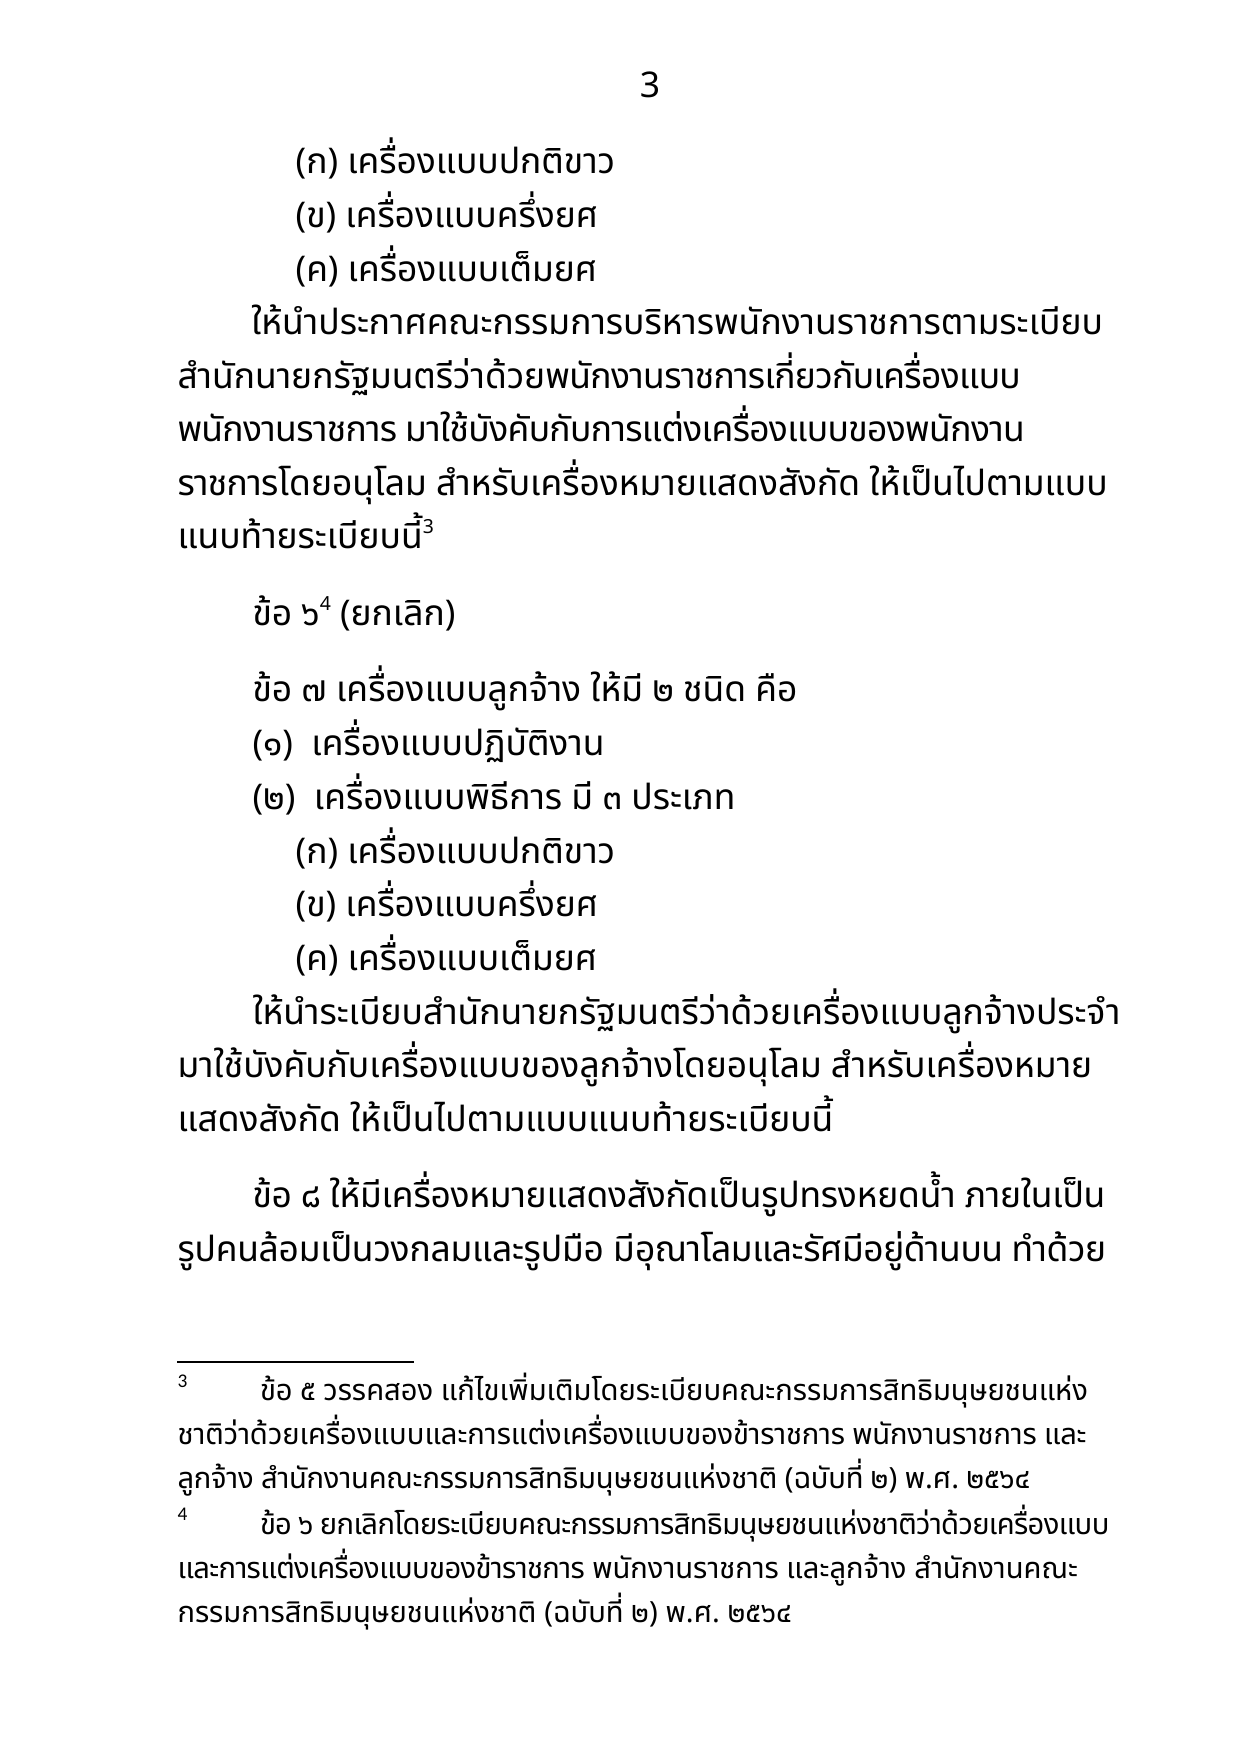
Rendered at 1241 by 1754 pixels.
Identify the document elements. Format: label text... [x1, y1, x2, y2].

text ข้อ ๗ เครื่องแบบลูกจ้าง ให้มี ๒ ชนิด คือ [177, 664, 1122, 717]
text (ก) เครื่องแบบปกติขาว [177, 135, 1122, 189]
text ให้นำระเบียบสำนักนายกรัฐมนตรีว่าด้วยเครื่องแบบลูกจ้างประจำ มาใช้บังคับกับเครื่องแบบของลูกจ้างโดยอนุโลม สำหรับเครื่องหมายแสดงสังกัด ให้เป็นไปตามแบบแนบท้ายระเบียบนี้ [177, 987, 1122, 1147]
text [177, 1170, 1122, 1277]
text (ข) เครื่องแบบครึ่งยศ [177, 879, 1122, 933]
text (๑) เครื่องแบบปฏิบัติงาน [177, 717, 1122, 771]
text ให้นำประกาศคณะกรรมการบริหารพนักงานราชการตามระเบียบสำนักนายกรัฐมนตรีว่าด้วยพนักงานราชการเกี่ยวกับเครื่องแบบพนักงานราชการ มาใช้บังคับกับการแต่งเครื่องแบบของพนักงานราชการโดยอนุโลม สำหรับเครื่องหมายแสดงสังกัด ให้เป็นไปตามแบบแนบท้ายระเบียบนี้ [177, 297, 1122, 564]
text (ข) เครื่องแบบครึ่งยศ [177, 189, 1122, 243]
text ข้อ ๖ (ยกเลิก) [177, 587, 1122, 641]
text (ค) เครื่องแบบเต็มยศ [177, 243, 1122, 297]
text (ก) เครื่องแบบปกติขาว [177, 825, 1122, 879]
text (๒) เครื่องแบบพิธีการ มี ๓ ประเภท [177, 771, 1122, 825]
text (ค) เครื่องแบบเต็มยศ [177, 933, 1122, 987]
